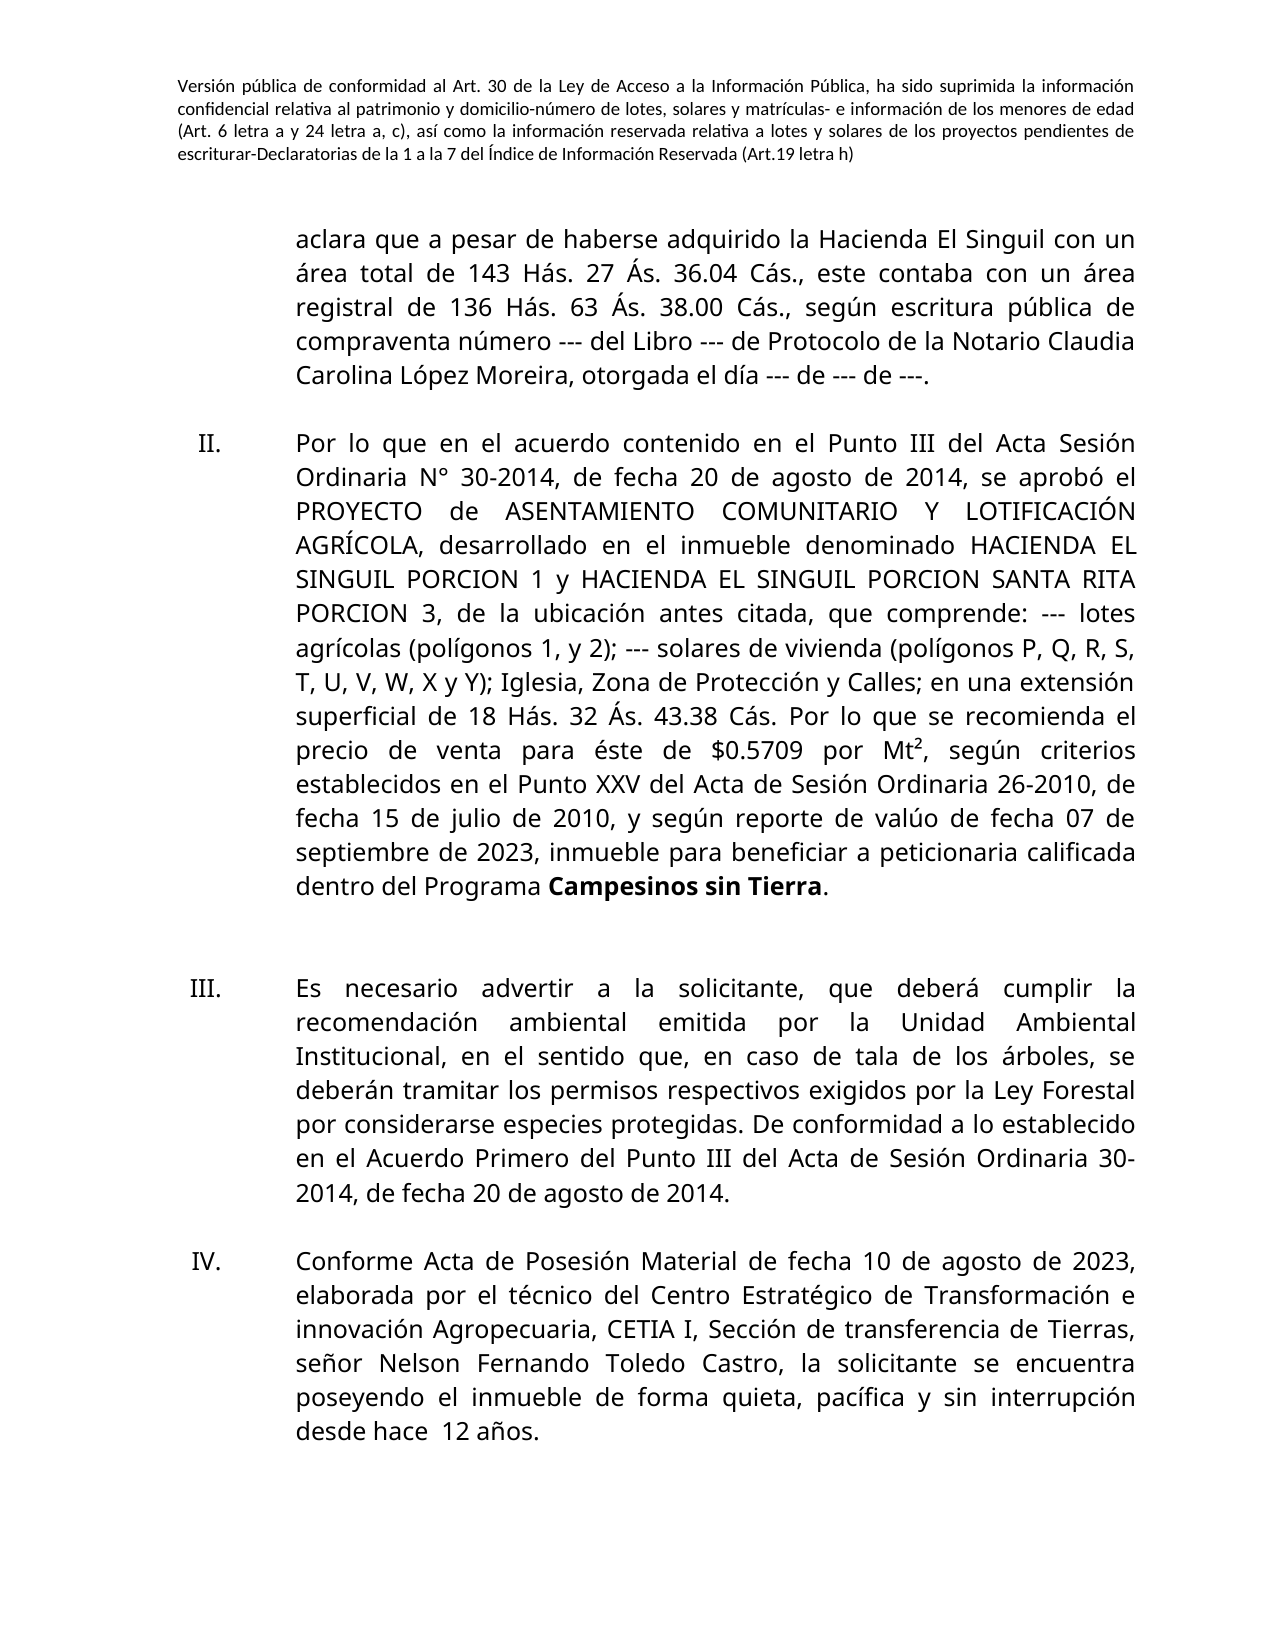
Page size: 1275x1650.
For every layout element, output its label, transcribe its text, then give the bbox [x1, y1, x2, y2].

list Es necesario advertir a la solicitante, que deberá cumplir la recomendación ambiental emitida por la Unidad Ambiental Institucional, en el sentido que, en caso de tala de los árboles, se deberán tramitar los permisos respectivos exigidos por la Ley Forestal por considerarse especies protegidas. De conformidad a lo establecido en el Acuerdo Primero del Punto III del Acta de Sesión Ordinaria 30-2014, de fecha 20 de agosto de 2014. [222, 971, 1137, 1209]
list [222, 221, 1137, 392]
list Conforme Acta de Posesión Material de fecha 10 de agosto de 2023, elaborada por el técnico del Centro Estratégico de Transformación e innovación Agropecuaria, CETIA I, Sección de transferencia de Tierras, señor Nelson Fernando Toledo Castro, la solicitante se encuentra poseyendo el inmueble de forma quieta, pacífica y sin interrupción desde hace 12 años. [222, 1243, 1137, 1448]
list Por lo que en el acuerdo contenido en el Punto III del Acta Sesión Ordinaria N° 30-2014, de fecha 20 de agosto de 2014, se aprobó el PROYECTO de ASENTAMIENTO COMUNITARIO Y LOTIFICACIÓN AGRÍCOLA, desarrollado en el inmueble denominado HACIENDA EL SINGUIL PORCION 1 y HACIENDA EL SINGUIL PORCION SANTA RITA PORCION 3, de la ubicación antes citada, que comprende: --- lotes agrícolas (polígonos 1, y 2); --- solares de vivienda (polígonos P, Q, R, S, T, U, V, W, X y Y); Iglesia, Zona de Protección y Calles; en una extensión superficial de 18 Hás. 32 Ás. 43.38 Cás. Por lo que se recomienda el precio de venta para éste de $0.5709 por Mt², según criterios establecidos en el Punto XXV del Acta de Sesión Ordinaria 26-2010, de fecha 15 de julio de 2010, y según reporte de valúo de fecha 07 de septiembre de 2023, inmueble para beneficiar a peticionaria calificada dentro del Programa Campesinos sin Tierra. [222, 426, 1137, 903]
